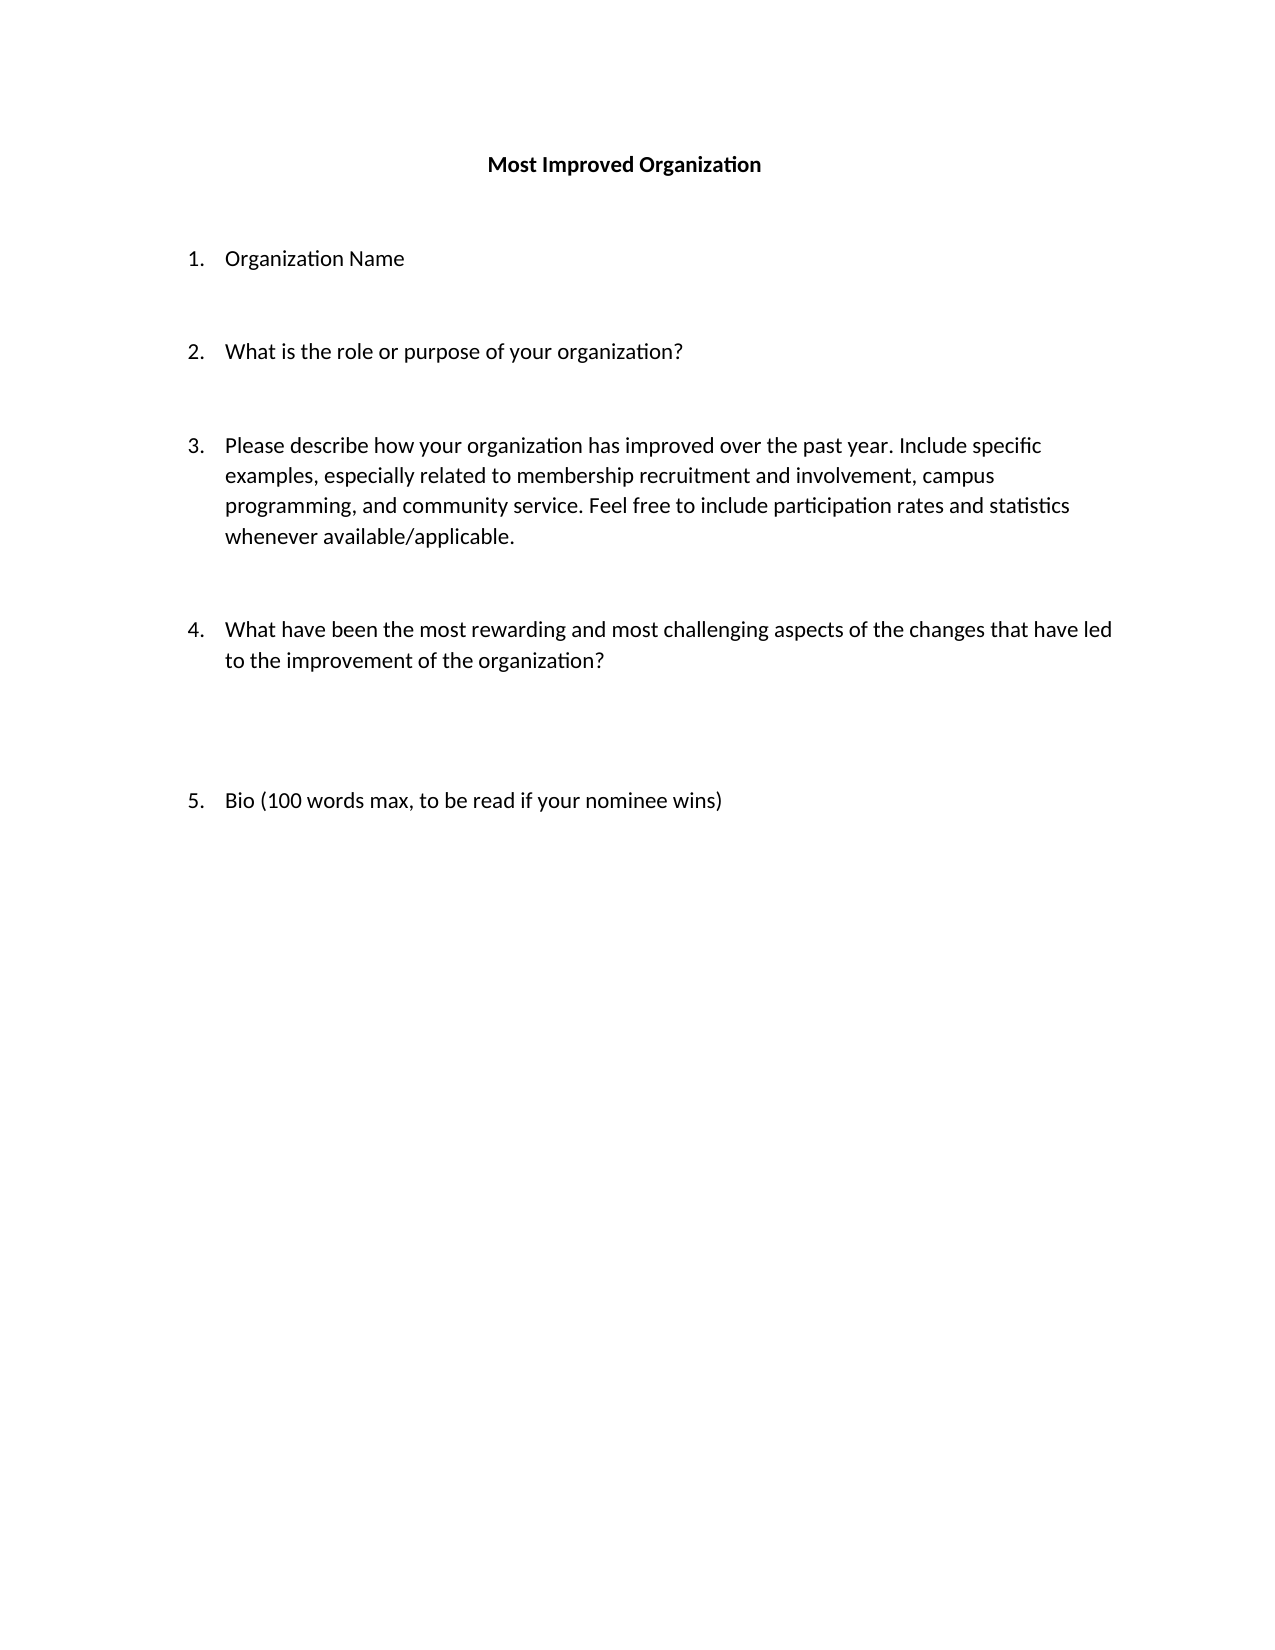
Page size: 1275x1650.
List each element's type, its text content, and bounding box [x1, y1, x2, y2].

list Bio (100 words max, to be read if your nominee wins) [187, 786, 1125, 814]
list What is the role or purpose of your organization? [187, 337, 1125, 366]
list Organization Name [187, 244, 1125, 272]
list Please describe how your organization has improved over the past year. Include specific examples, especially related to membership recruitment and involvement, campus programming, and community service. Feel free to include participation rates and statistics whenever available/applicable. [187, 431, 1125, 550]
list What have been the most rewarding and most challenging aspects of the changes that have led to the improvement of the organization? [187, 616, 1125, 674]
text Most Improved Organization [150, 150, 1125, 178]
